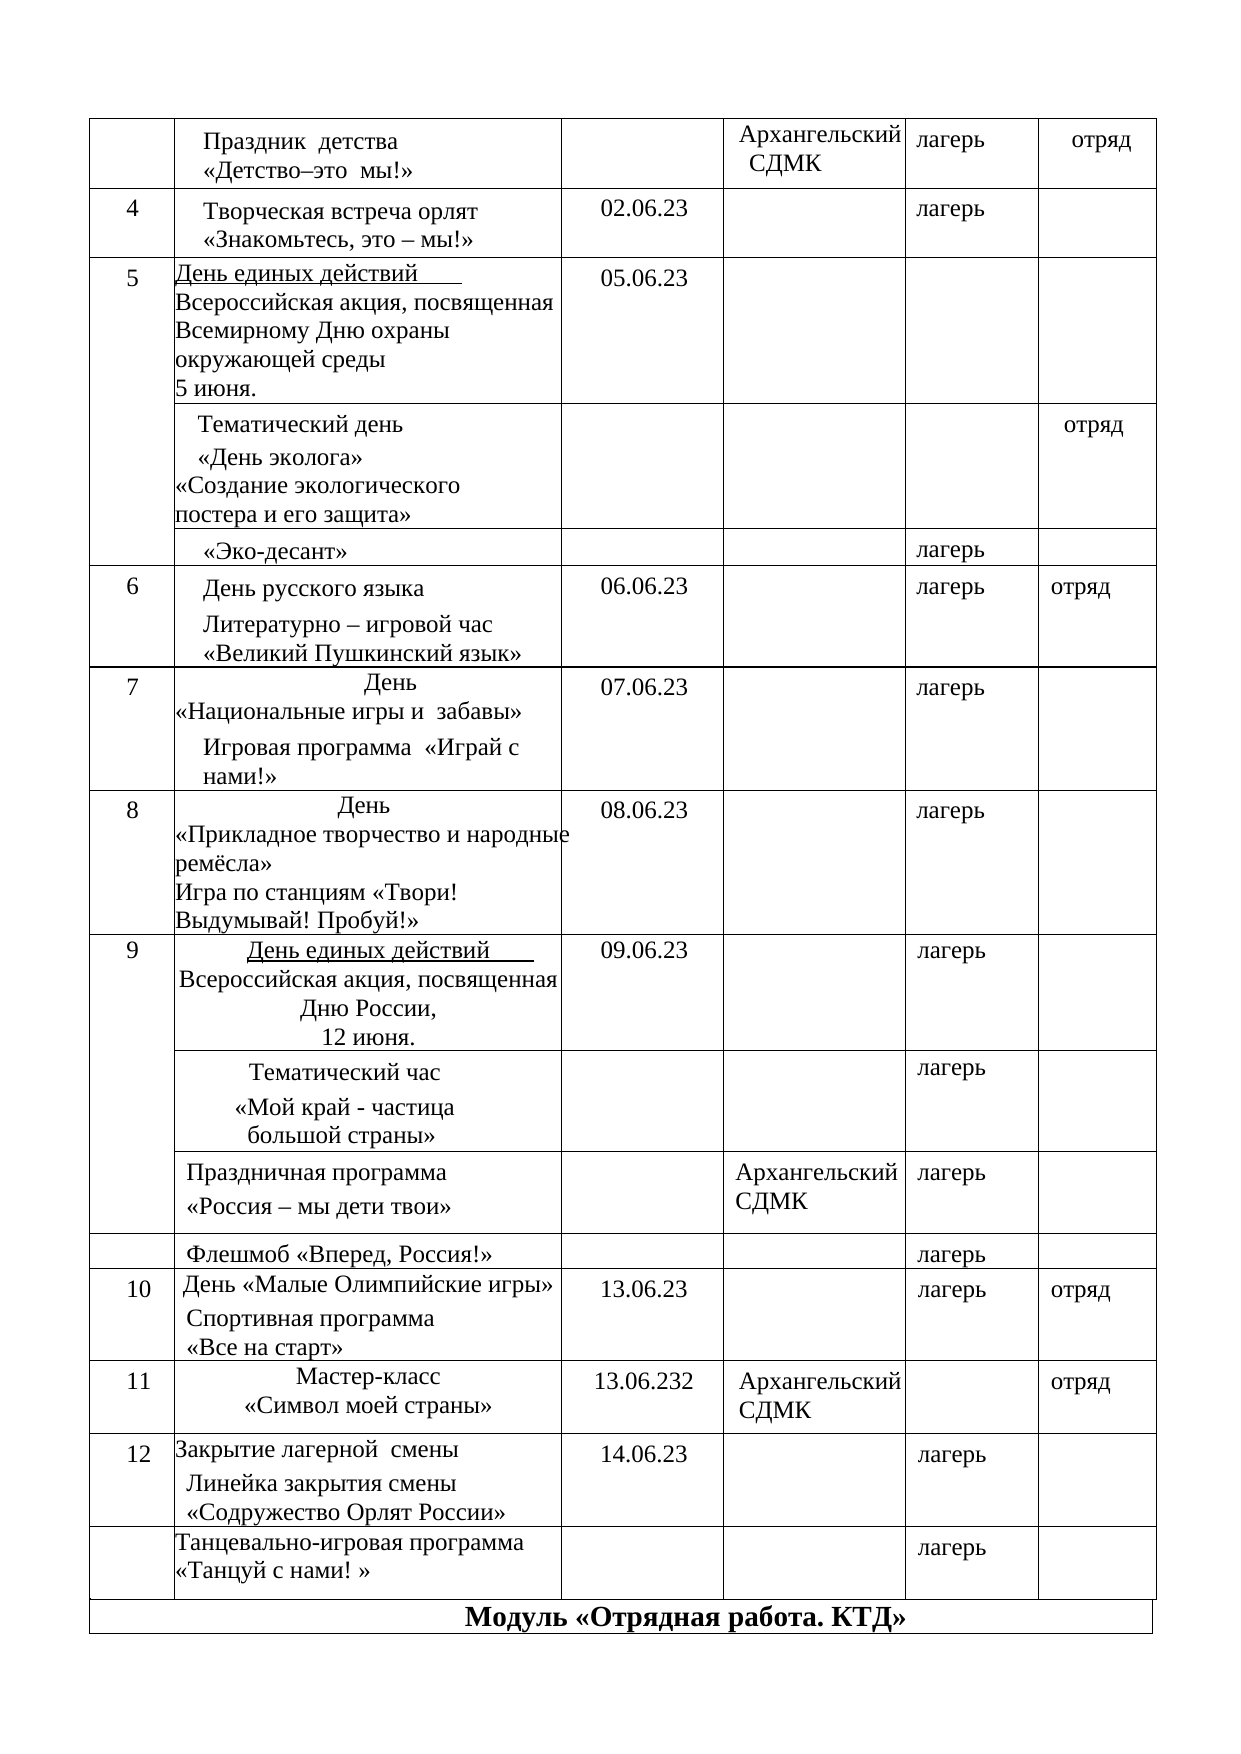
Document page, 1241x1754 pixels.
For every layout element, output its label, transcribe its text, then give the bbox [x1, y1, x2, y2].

table_cell Танцевально-игровая программа «Танцуй с нами! » [175, 1527, 561, 1598]
table_cell отряд [1039, 1361, 1156, 1433]
table_cell Творческая встреча орлят «Знакомьтесь, это – мы!» [175, 189, 561, 257]
table_cell лагерь [906, 1051, 1038, 1151]
table_cell 08.06.23 [562, 791, 723, 934]
table_cell [1039, 1152, 1156, 1233]
table_cell [724, 1434, 905, 1526]
table_cell [90, 1234, 174, 1268]
table_cell [724, 1269, 905, 1360]
table_cell 11 [90, 1361, 174, 1433]
table_cell лагерь [906, 1434, 1038, 1526]
table_cell 14.06.23 [562, 1434, 723, 1526]
table_cell [724, 935, 905, 1050]
table_cell [562, 1152, 723, 1233]
table_cell [562, 404, 723, 528]
table_cell 07.06.23 [562, 668, 723, 789]
table_cell [90, 1527, 174, 1598]
table_cell лагерь [906, 189, 1038, 257]
table_cell 13.06.232 [562, 1361, 723, 1433]
table_cell День единых действий Всероссийская акция, посвященная Дню России, 12 июня. [175, 935, 561, 1050]
table_cell 7 [90, 668, 174, 789]
table_cell [724, 566, 905, 666]
table_cell 09.06.23 [562, 935, 723, 1050]
table_cell [724, 1527, 905, 1598]
table_cell отряд [1039, 1269, 1156, 1360]
table_cell лагерь [906, 1152, 1038, 1233]
table_cell 12 [90, 1434, 174, 1526]
table_cell [1039, 791, 1156, 934]
table_cell отряд [1039, 119, 1156, 187]
table_cell лагерь [906, 1527, 1038, 1598]
table_cell [724, 189, 905, 257]
table_cell лагерь [906, 119, 1038, 187]
table_cell Праздничная программа «Россия – мы дети твои» [175, 1152, 561, 1233]
table_cell отряд [1039, 566, 1156, 666]
table_cell Модуль «Отрядная работа. КТД» [90, 1600, 1152, 1633]
table_cell [90, 119, 174, 187]
table_cell 13.06.23 [562, 1269, 723, 1360]
table_cell 10 [90, 1269, 174, 1360]
table_cell [906, 1361, 1038, 1433]
table_cell 6 [90, 566, 174, 666]
table_cell лагерь [906, 791, 1038, 934]
table_cell [1039, 1527, 1156, 1598]
table_cell [1039, 935, 1156, 1050]
table_cell [562, 529, 723, 565]
table_cell [1039, 1434, 1156, 1526]
table_cell [562, 1527, 723, 1598]
table_cell Архангельский СДМК [724, 1361, 905, 1433]
table_cell 4 [90, 189, 174, 257]
table_cell [1039, 668, 1156, 789]
table_cell Праздник детства «Детство–это мы!» [175, 119, 561, 187]
table_cell Мастер-класс «Символ моей страны» [175, 1361, 561, 1433]
table_cell День русского языка Литературно – игровой час «Великий Пушкинский язык» [175, 566, 561, 666]
table_cell лагерь [906, 668, 1038, 789]
table_cell День «Прикладное творчество и народные ремёсла» Игра по станциям «Твори! Выдумывай! Пробуй!» [175, 791, 561, 934]
table_cell отряд [1039, 404, 1156, 528]
table_cell [724, 1051, 905, 1151]
table_cell Тематический день «День эколога» «Создание экологического постера и его защита» [175, 404, 561, 528]
table_cell [562, 1234, 723, 1268]
table_cell 06.06.23 [562, 566, 723, 666]
table_cell лагерь [906, 566, 1038, 666]
table_cell [1039, 529, 1156, 565]
table_cell [724, 791, 905, 934]
table_cell лагерь [906, 1234, 1038, 1268]
table_cell Архангельский СДМК [724, 119, 905, 187]
table_cell 9 [90, 935, 174, 1233]
table_cell 02.06.23 [562, 189, 723, 257]
table_cell День «Малые Олимпийские игры» Спортивная программа «Все на старт» [175, 1269, 561, 1360]
table_cell 5 [90, 258, 174, 565]
table_cell [906, 404, 1038, 528]
table_cell День «Национальные игры и забавы» Игровая программа «Играй с нами!» [175, 668, 561, 789]
table_cell лагерь [906, 1269, 1038, 1360]
table_cell 8 [90, 791, 174, 934]
table_cell 05.06.23 [562, 258, 723, 403]
table_cell Тематический час «Мой край - частица большой страны» [175, 1051, 561, 1151]
table_cell [906, 258, 1038, 403]
table_cell [1039, 1051, 1156, 1151]
table_cell Архангельский СДМК [724, 1152, 905, 1233]
table_cell Закрытие лагерной смены Линейка закрытия смены «Содружество Орлят России» [175, 1434, 561, 1526]
table_cell [724, 404, 905, 528]
table_cell Флешмоб «Вперед, Россия!» [175, 1234, 561, 1268]
table_cell [1039, 189, 1156, 257]
table_cell лагерь [906, 935, 1038, 1050]
table_cell [1039, 1234, 1156, 1268]
table_cell [724, 529, 905, 565]
table_cell «Эко-десант» [175, 529, 561, 565]
table_cell [724, 258, 905, 403]
table_cell [562, 119, 723, 187]
table_cell [562, 1051, 723, 1151]
table_cell лагерь [906, 529, 1038, 565]
table_cell [1039, 258, 1156, 403]
table_cell [724, 668, 905, 789]
table_cell День единых действий Всероссийская акция, посвященная Всемирному Дню охраны окружающей среды 5 июня. [175, 258, 561, 403]
table_cell [724, 1234, 905, 1268]
